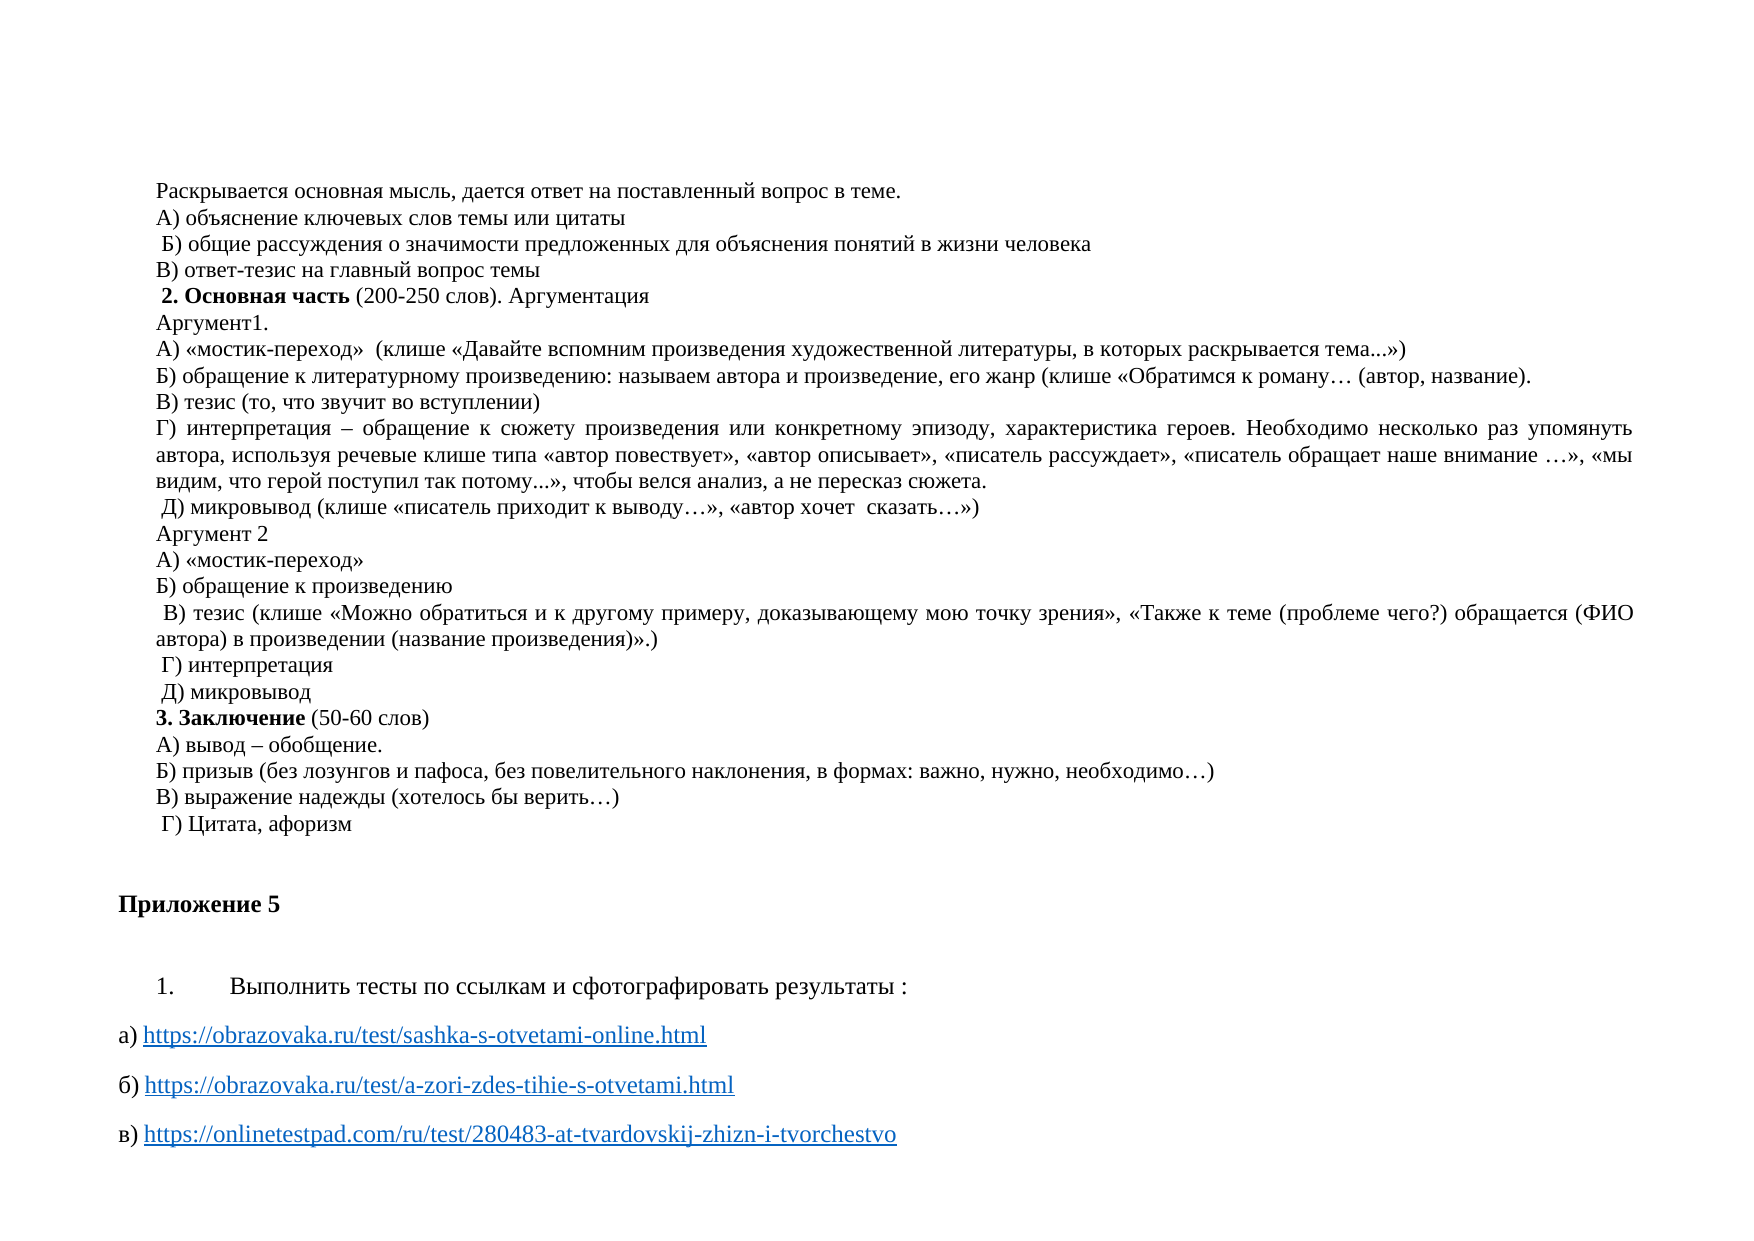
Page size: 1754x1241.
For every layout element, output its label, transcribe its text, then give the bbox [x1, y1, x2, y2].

text Б) общие рассуждения о значимости предложенных для объяснения понятий в жизни человека [156, 230, 1636, 256]
text В) тезис (то, что звучит во вступлении) [156, 388, 1636, 414]
text Д) микровывод [156, 678, 1636, 704]
text Раскрывается основная мысль, дается ответ на поставленный вопрос в теме. [156, 177, 1636, 203]
text а) https://obrazovaka.ru/test/sashka-s-otvetami-online.html [118, 1020, 1636, 1049]
text Аргумент 2 [156, 520, 1636, 546]
text Д) микровывод (клише «писатель приходит к выводу…», «автор хочет сказать…») [156, 493, 1636, 520]
text В) тезис (клише «Можно обратиться и к другому примеру, доказывающему мою точку зрения», «Также к теме (проблеме чего?) обращается (ФИО автора) в произведении (название произведения)».) [156, 599, 1636, 652]
text А) вывод – обобщение. [156, 731, 1636, 757]
list Выполнить тесты по ссылкам и сфотографировать результаты : [156, 971, 1636, 999]
text Аргумент1. [156, 309, 1636, 335]
text 2. Основная часть (200-250 слов). Аргументация [156, 283, 1636, 309]
text б) https://obrazovaka.ru/test/a-zori-zdes-tihie-s-otvetami.html [118, 1070, 1636, 1099]
text А) «мостик-переход» (клише «Давайте вспомним произведения художественной литературы, в которых раскрывается тема...») [156, 335, 1636, 362]
text А) объяснение ключевых слов темы или цитаты [156, 203, 1636, 230]
text Г) интерпретация – обращение к сюжету произведения или конкретному эпизоду, характеристика героев. Необходимо несколько раз упомянуть автора, используя речевые клише типа «автор повествует», «автор описывает», «писатель рассуждает», «писатель обращает наше внимание …», «мы видим, что герой поступил так потому...», чтобы велся анализ, а не пересказ сюжета. [156, 414, 1636, 493]
text В) ответ-тезис на главный вопрос темы [156, 256, 1636, 283]
text 3. Заключение (50-60 слов) [156, 704, 1636, 731]
text Б) обращение к литературному произведению: называем автора и произведение, его жанр (клише «Обратимся к роману… (автор, название). [156, 362, 1636, 388]
text В) выражение надежды (хотелось бы верить…) [156, 783, 1636, 810]
text Б) призыв (без лозунгов и пафоса, без повелительного наклонения, в формах: важно, нужно, необходимо…) [156, 757, 1636, 783]
text А) «мостик-переход» [156, 546, 1636, 572]
text в) https://onlinetestpad.com/ru/test/280483-at-tvardovskij-zhizn-i-tvorchestvo [118, 1119, 1636, 1148]
text Г) Цитата, афоризм [156, 810, 1636, 836]
text Г) интерпретация [156, 652, 1636, 678]
text Приложение 5 [118, 889, 1636, 918]
text Б) обращение к произведению [156, 572, 1636, 599]
